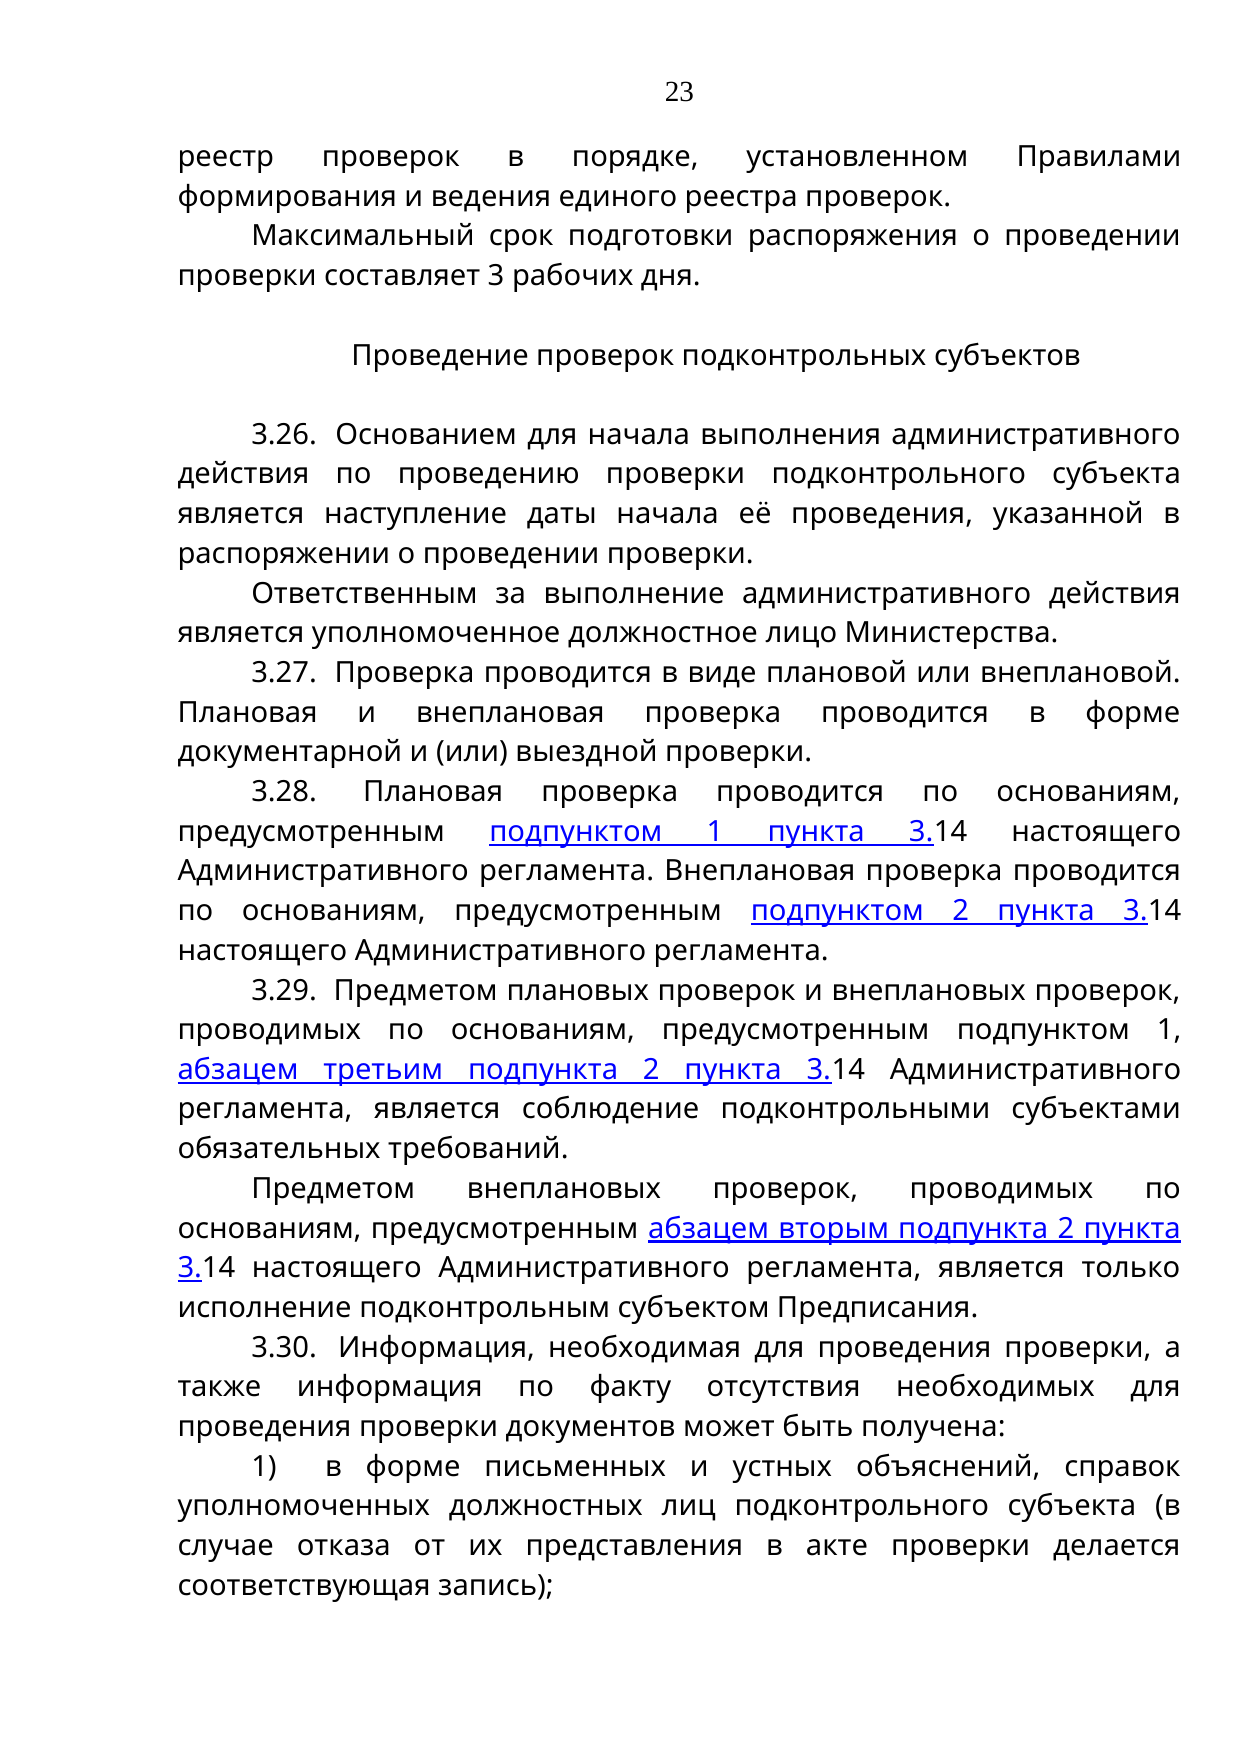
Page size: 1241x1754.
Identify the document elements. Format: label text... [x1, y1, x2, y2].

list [177, 135, 1181, 215]
list Предметом внеплановых проверок, проводимых по основаниям, предусмотренным абзацем вторым подпункта 2 пункта 3.14 настоящего Административного регламента, является только исполнение подконтрольным субъектом Предписания. [177, 1167, 1181, 1326]
list Проверка проводится в виде плановой или внеплановой. Плановая и внеплановая проверка проводится в форме документарной и (или) выездной проверки. [177, 651, 1181, 770]
list Проведение проверок подконтрольных субъектов [177, 334, 1181, 373]
list Максимальный срок подготовки распоряжения о проведении проверки составляет 3 рабочих дня. [177, 215, 1181, 294]
list Ответственным за выполнение административного действия является уполномоченное должностное лицо Министерства. [177, 572, 1181, 651]
list в форме письменных и устных объяснений, справок уполномоченных должностных лиц подконтрольного субъекта (в случае отказа от их представления в акте проверки делается соответствующая запись); [177, 1445, 1181, 1604]
list Информация, необходимая для проведения проверки, а также информация по факту отсутствия необходимых для проведения проверки документов может быть получена: [177, 1326, 1181, 1445]
list Предметом плановых проверок и внеплановых проверок, проводимых по основаниям, предусмотренным подпунктом 1, абзацем третьим подпункта 2 пункта 3.14 Административного регламента, является соблюдение подконтрольными субъектами обязательных требований. [177, 969, 1181, 1167]
list Основанием для начала выполнения административного действия по проведению проверки подконтрольного субъекта является наступление даты начала её проведения, указанной в распоряжении о проведении проверки. [177, 413, 1181, 572]
list Плановая проверка проводится по основаниям, предусмотренным подпунктом 1 пункта 3.14 настоящего Административного регламента. Внеплановая проверка проводится по основаниям, предусмотренным подпунктом 2 пункта 3.14 настоящего Административного регламента. [177, 770, 1181, 969]
